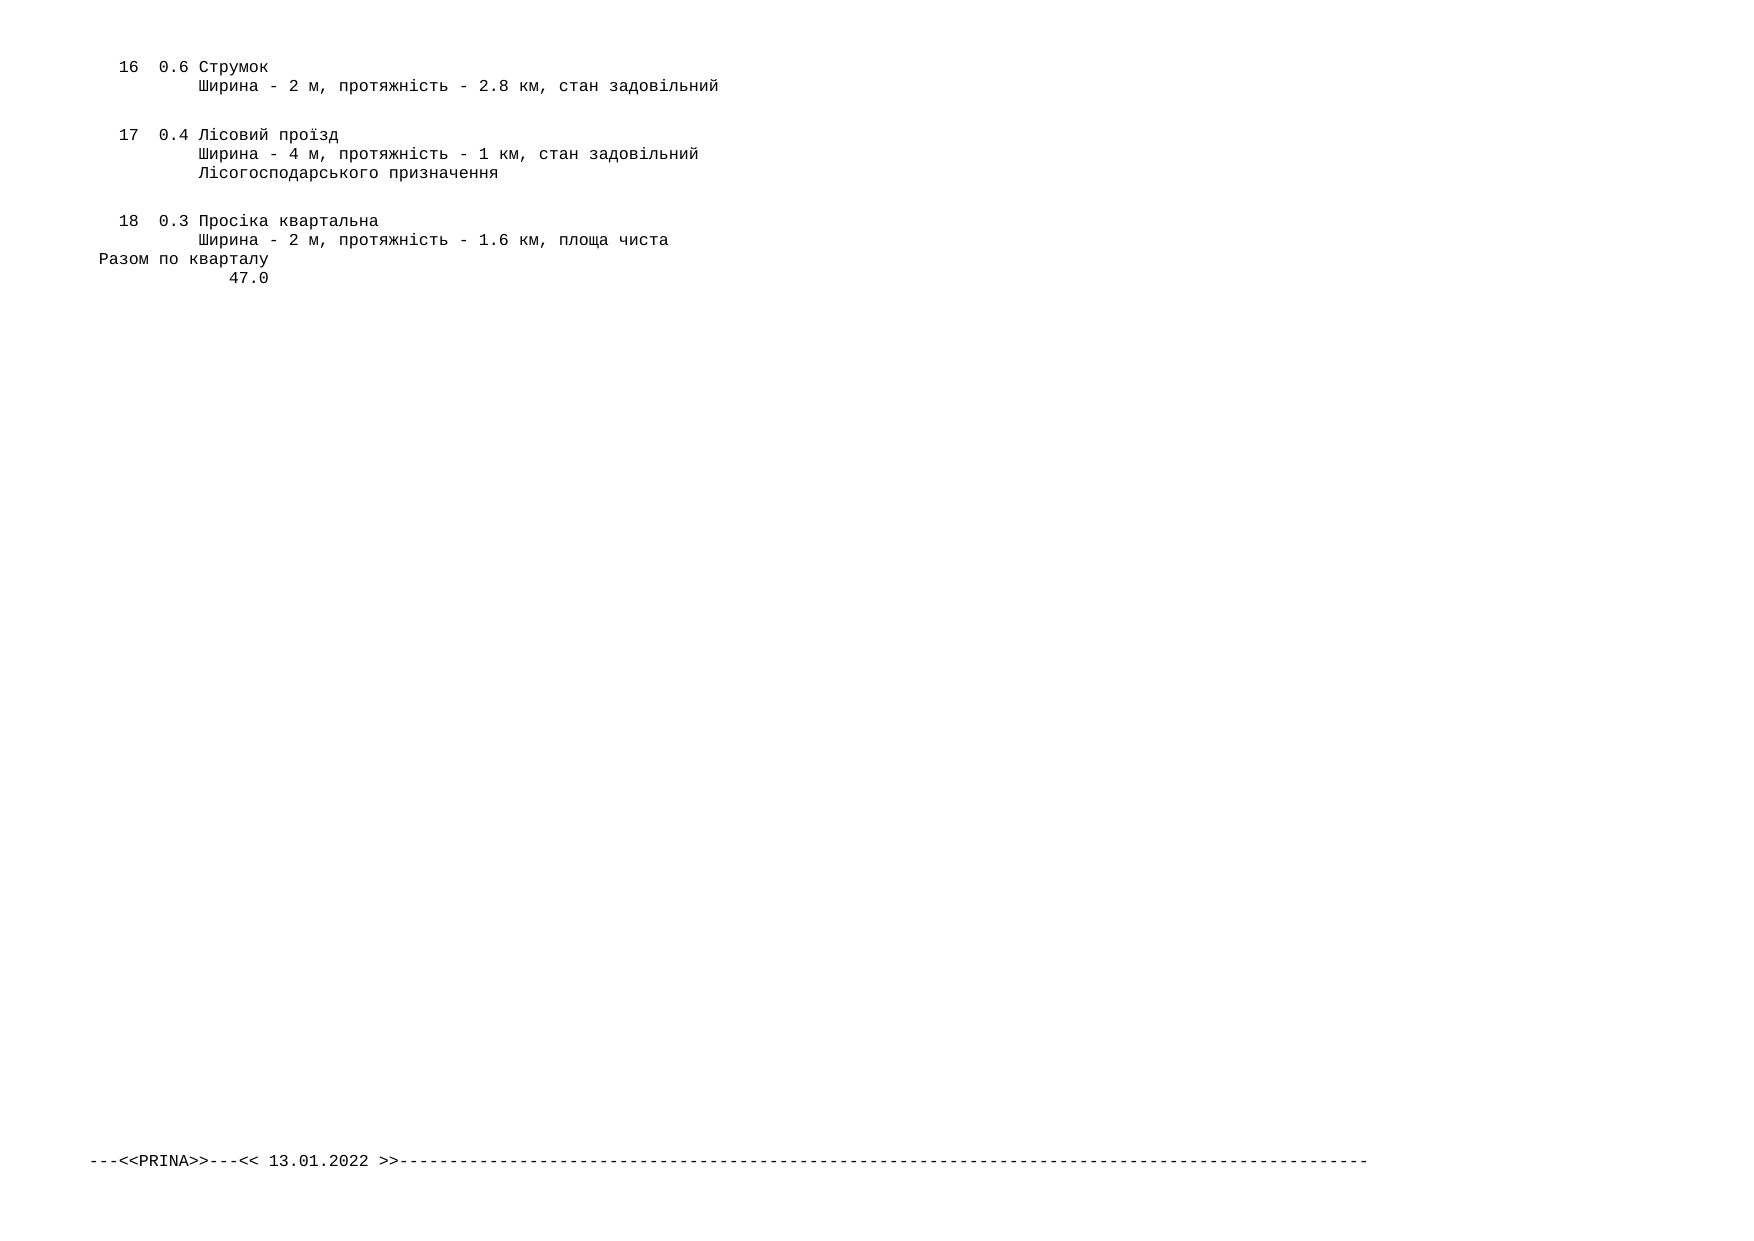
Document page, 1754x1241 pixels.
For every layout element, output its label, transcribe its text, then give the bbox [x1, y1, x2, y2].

text 17 0.4 Лісовий проїзд [89, 127, 1665, 145]
text 16 0.6 Струмок [89, 59, 1665, 78]
text Ширина - 2 м, протяжність - 2.8 км, стан задовільний [89, 78, 1665, 97]
text Лісогосподарського призначення [89, 164, 1665, 183]
text Ширина - 4 м, протяжність - 1 км, стан задовільний [89, 145, 1665, 164]
text Ширина - 2 м, протяжність - 1.6 км, площа чиста [89, 232, 1665, 251]
text ---<<PRINA>>---<< 13.01.2022 >>------------------------------------------------------------------------------------------------- [89, 1152, 1665, 1171]
text 47.0 [89, 269, 1665, 288]
text Разом по кварталу [89, 251, 1665, 269]
text 18 0.3 Просіка квартальна [89, 213, 1665, 232]
